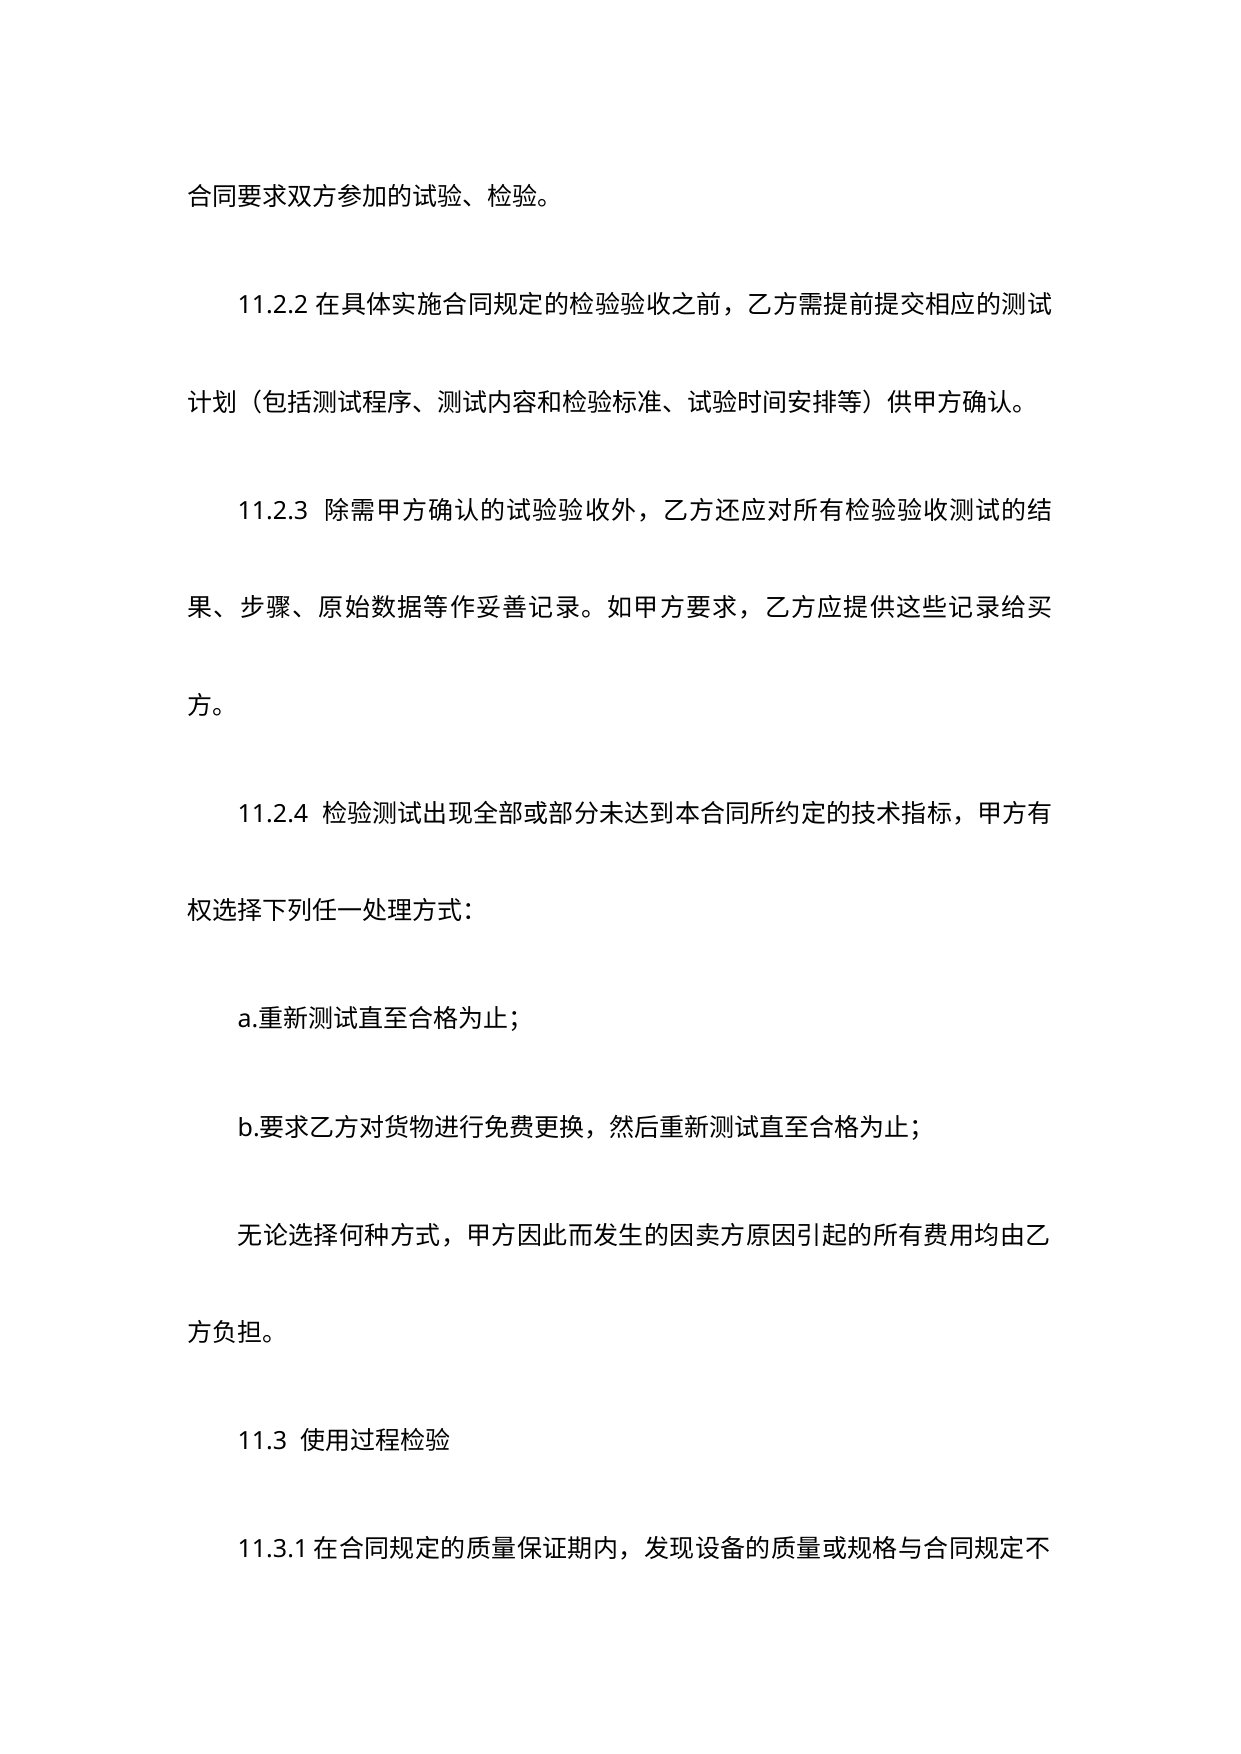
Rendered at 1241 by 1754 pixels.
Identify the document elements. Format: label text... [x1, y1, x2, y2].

text 11.2.3 除需甲方确认的试验验收外，乙方还应对所有检验验收测试的结果、步骤、原始数据等作妥善记录。如甲方要求，乙方应提供这些记录给买方。 [187, 476, 1053, 736]
text 11.2.4 检验测试出现全部或部分未达到本合同所约定的技术指标，甲方有权选择下列任一处理方式： [187, 779, 1053, 941]
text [187, 1514, 1053, 1579]
text 无论选择何种方式，甲方因此而发生的因卖方原因引起的所有费用均由乙方负担。 [187, 1201, 1053, 1363]
text 11.3 使用过程检验 [187, 1406, 1053, 1471]
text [187, 162, 1053, 227]
text 11.2.2 在具体实施合同规定的检验验收之前，乙方需提前提交相应的测试计划（包括测试程序、测试内容和检验标准、试验时间安排等）供甲方确认。 [187, 270, 1053, 433]
text a.重新测试直至合格为止； [187, 984, 1053, 1049]
text b.要求乙方对货物进行免费更换，然后重新测试直至合格为止； [187, 1093, 1053, 1158]
